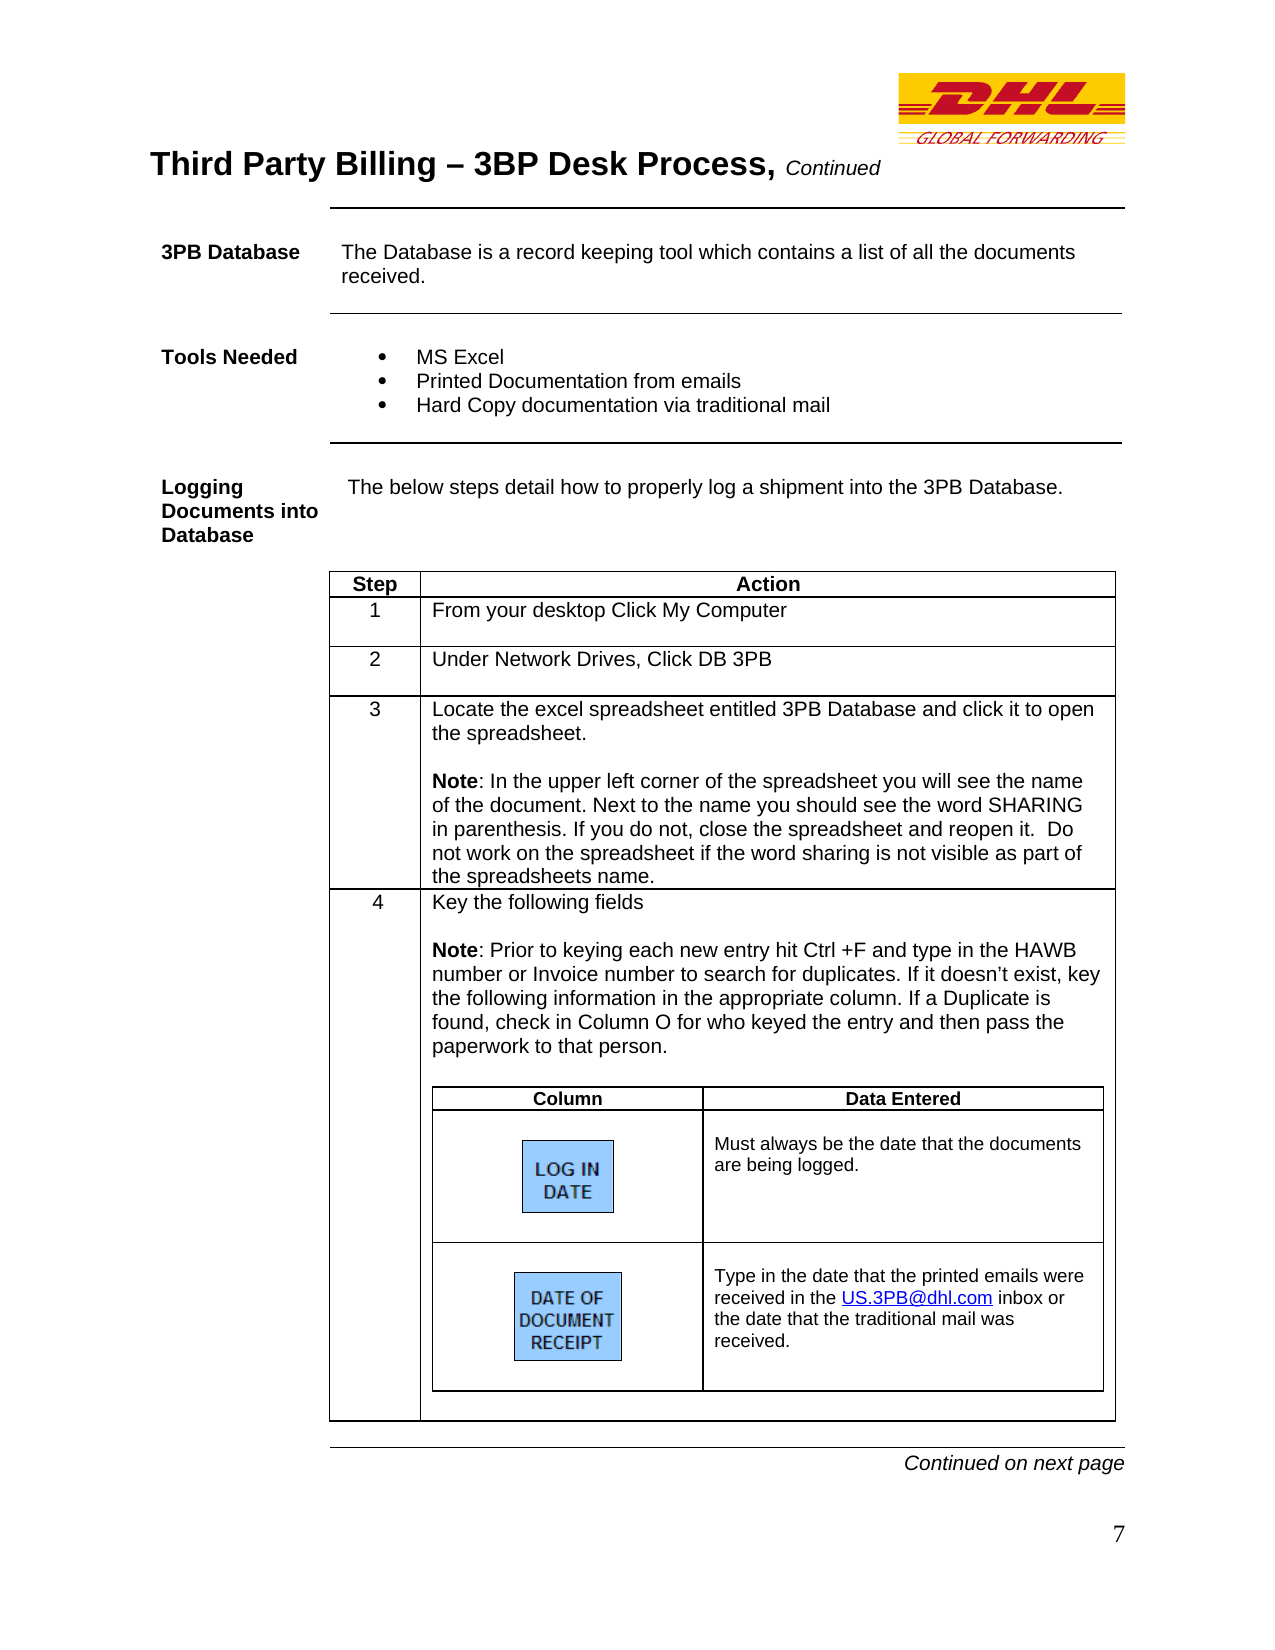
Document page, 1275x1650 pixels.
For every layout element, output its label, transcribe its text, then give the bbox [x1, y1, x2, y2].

picture [515, 1273, 621, 1360]
table_header Step [330, 572, 420, 596]
table_cell 4 [330, 890, 420, 1420]
table_cell 1 [330, 598, 420, 646]
table_header [139, 240, 1133, 547]
table_cell From your desktop Click My Computer [421, 598, 1115, 646]
table_cell Key the following fields Note: Prior to keying each new entry hit Ctrl +F and type in the HAWB number or Invoice number to search for duplicates. If it doesn’t exist, key the following information in the appropriate column. If a Duplicate is found, check in Column O for who keyed the entry and then pass the paperwork to that person. [421, 890, 1115, 1420]
table_header Action [421, 572, 1115, 596]
title Third Party Billing – 3BP Desk Process, Continued [150, 144, 1125, 182]
table_cell 3 [330, 697, 420, 888]
picture [898, 73, 1125, 144]
text Continued on next page [330, 1448, 1125, 1474]
table_cell Locate the excel spreadsheet entitled 3PB Database and click it to open the spreadsheet. Note: In the upper left corner of the spreadsheet you will see the name of the document. Next to the name you should see the word SHARING in parenthesis. If you do not, close the spreadsheet and reopen it. Do not work on the spreadsheet if the word sharing is not visible as part of the spreadsheets name. [421, 697, 1115, 888]
picture [523, 1141, 613, 1212]
table_cell Under Network Drives, Click DB 3PB [421, 647, 1115, 695]
table_cell 2 [330, 647, 420, 695]
